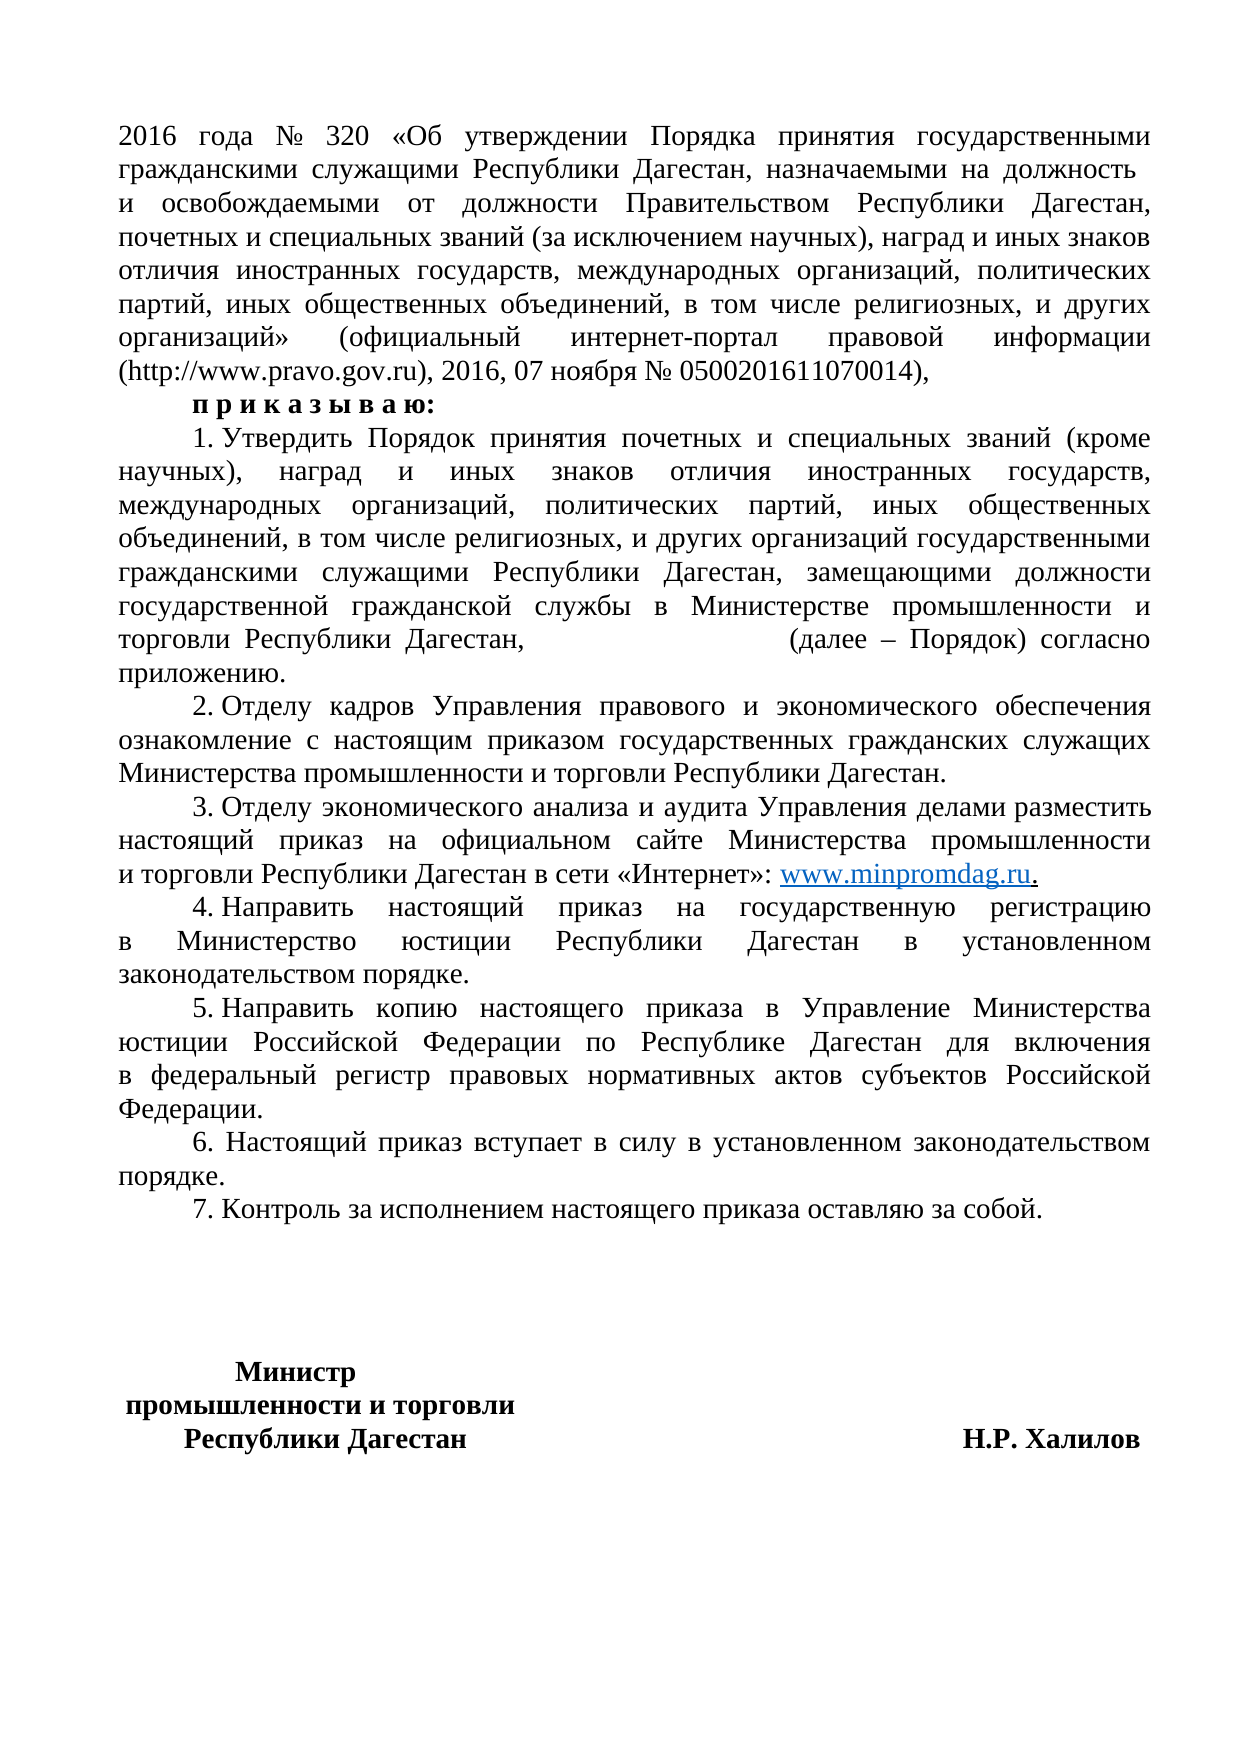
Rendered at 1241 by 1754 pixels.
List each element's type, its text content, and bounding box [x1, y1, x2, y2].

text 6. Настоящий приказ вступает в силу в установленном законодательством порядке. [118, 1124, 1152, 1191]
text 5. Направить копию настоящего приказа в Управление Министерства юстиции Российской Федерации по Республике Дагестан для включения в федеральный регистр правовых нормативных актов субъектов Российской Федерации. [118, 990, 1152, 1124]
text 3. Отделу экономического анализа и аудита Управления делами разместить настоящий приказ на официальном сайте Министерства промышленности и торговли Республики Дагестан в сети «Интернет»: www.minpromdag.ru. [118, 789, 1152, 889]
text 2. Отделу кадров Управления правового и экономического обеспечения ознакомление с настоящим приказом государственных гражданских служащих Министерства промышленности и торговли Республики Дагестан. [118, 688, 1152, 789]
text 7. Контроль за исполнением настоящего приказа оставляю за собой. [118, 1191, 1152, 1225]
text Республики Дагестан Н.Р. Халилов [118, 1421, 1152, 1454]
text п р и к а з ы в а ю: [118, 386, 1152, 420]
text промышленности и торговли [118, 1387, 1152, 1421]
text 1. Утвердить Порядок принятия почетных и специальных званий (кроме научных), наград и иных знаков отличия иностранных государств, международных организаций, политических партий, иных общественных объединений, в том числе религиозных, и других организаций государственными гражданскими служащими Республики Дагестан, замещающими должности государственной гражданской службы в Министерстве промышленности и торговли Республики Дагестан, (далее – Порядок) согласно приложению. [118, 420, 1152, 688]
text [118, 118, 1152, 386]
text Министр [118, 1354, 1152, 1387]
text 4. Направить настоящий приказ на государственную регистрацию в Министерство юстиции Республики Дагестан в установленном законодательством порядке. [118, 889, 1152, 990]
